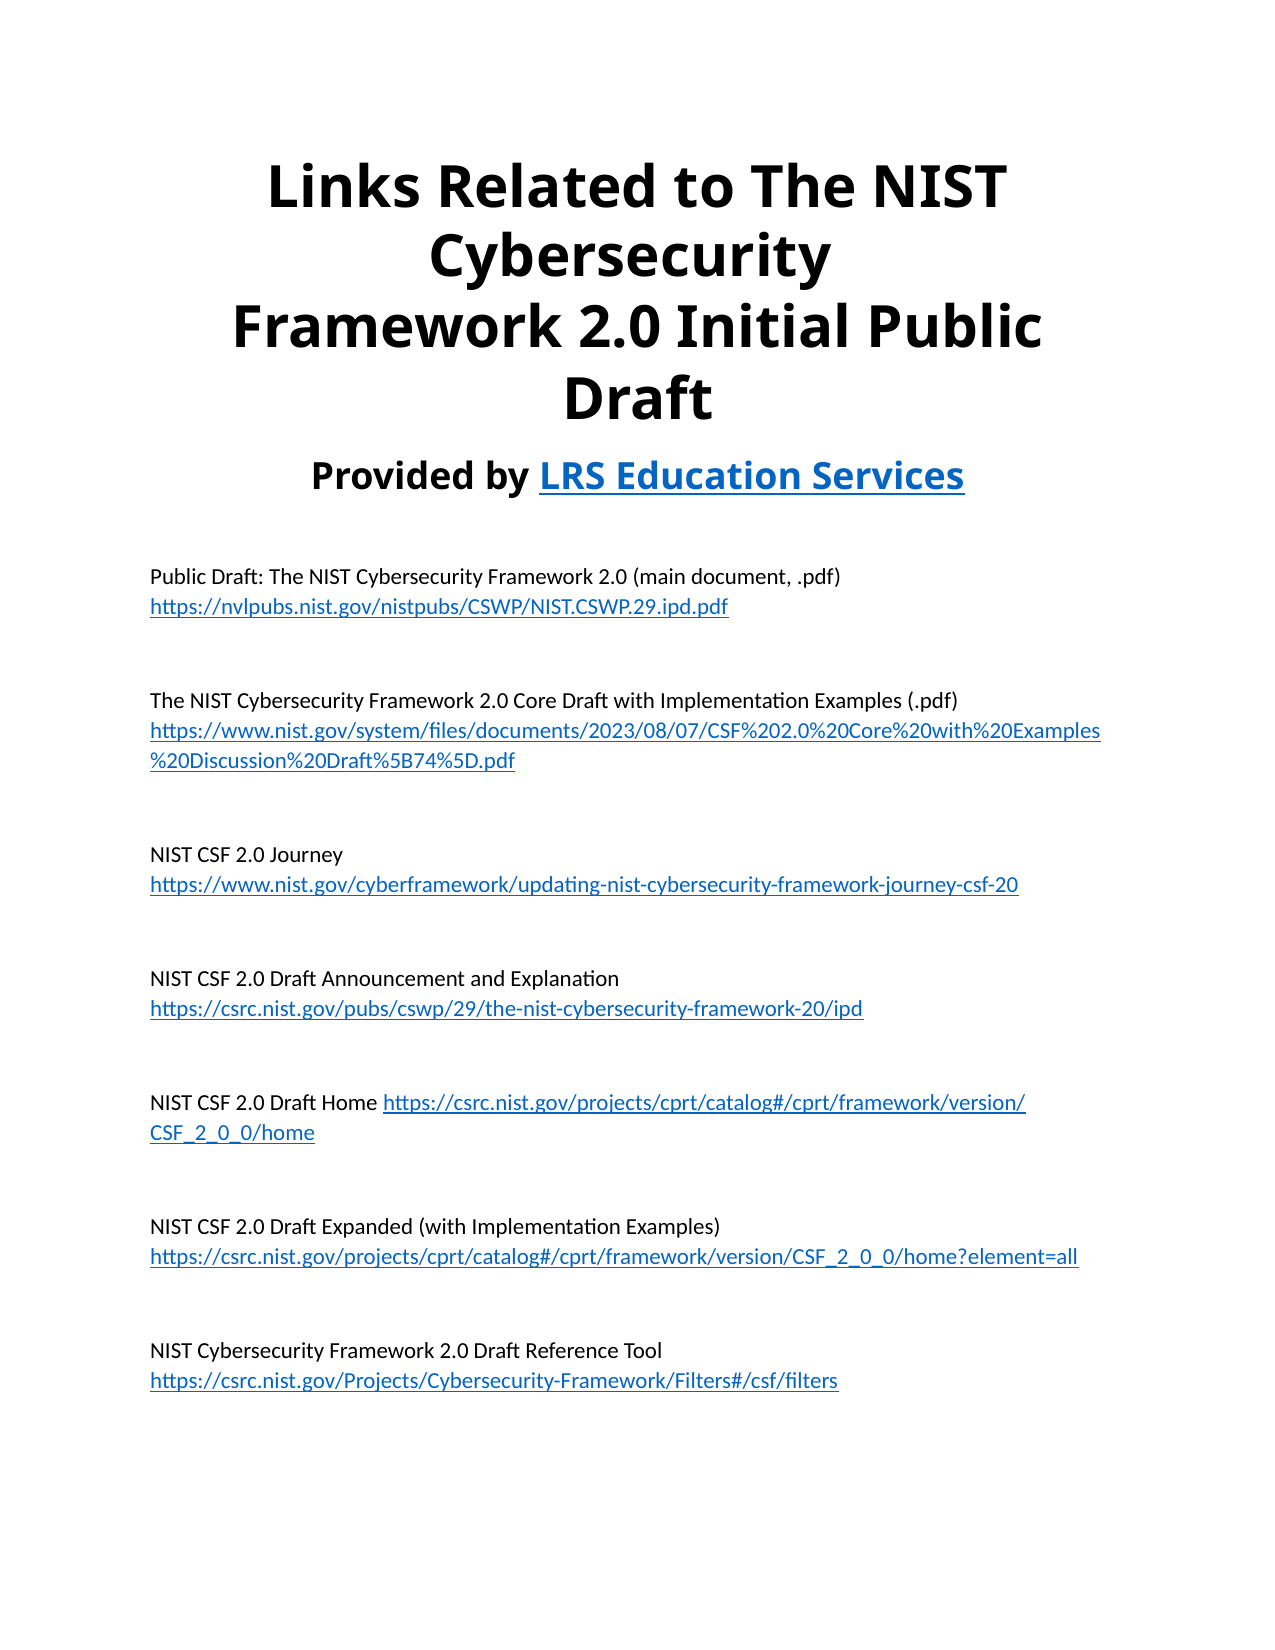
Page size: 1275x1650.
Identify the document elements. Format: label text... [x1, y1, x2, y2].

text NIST CSF 2.0 Draft Announcement and Explanation https://csrc.nist.gov/pubs/cswp/29/the-nist-cybersecurity-framework-20/ipd [150, 964, 1125, 1023]
text NIST CSF 2.0 Draft Home https://csrc.nist.gov/projects/cprt/catalog#/cprt/framework/version/CSF_2_0_0/home [150, 1088, 1125, 1147]
text NIST CSF 2.0 Draft Expanded (with Implementation Examples) https://csrc.nist.gov/projects/cprt/catalog#/cprt/framework/version/CSF_2_0_0/home?element=all [150, 1212, 1125, 1271]
text Links Related to The NIST Cybersecurity Framework 2.0 Initial Public Draft [150, 150, 1125, 436]
text Public Draft: The NIST Cybersecurity Framework 2.0 (main document, .pdf) https://nvlpubs.nist.gov/nistpubs/CSWP/NIST.CSWP.29.ipd.pdf [150, 562, 1125, 621]
text The NIST Cybersecurity Framework 2.0 Core Draft with Implementation Examples (.pdf) https://www.nist.gov/system/files/documents/2023/08/07/CSF%202.0%20Core%20with%20Examples%20Discussion%20Draft%5B74%5D.pdf [150, 686, 1125, 775]
text Provided by LRS Education Services [150, 453, 1125, 499]
text NIST Cybersecurity Framework 2.0 Draft Reference Tool https://csrc.nist.gov/Projects/Cybersecurity-Framework/Filters#/csf/filters [150, 1336, 1125, 1394]
text NIST CSF 2.0 Journey https://www.nist.gov/cyberframework/updating-nist-cybersecurity-framework-journey-csf-20 [150, 840, 1125, 899]
